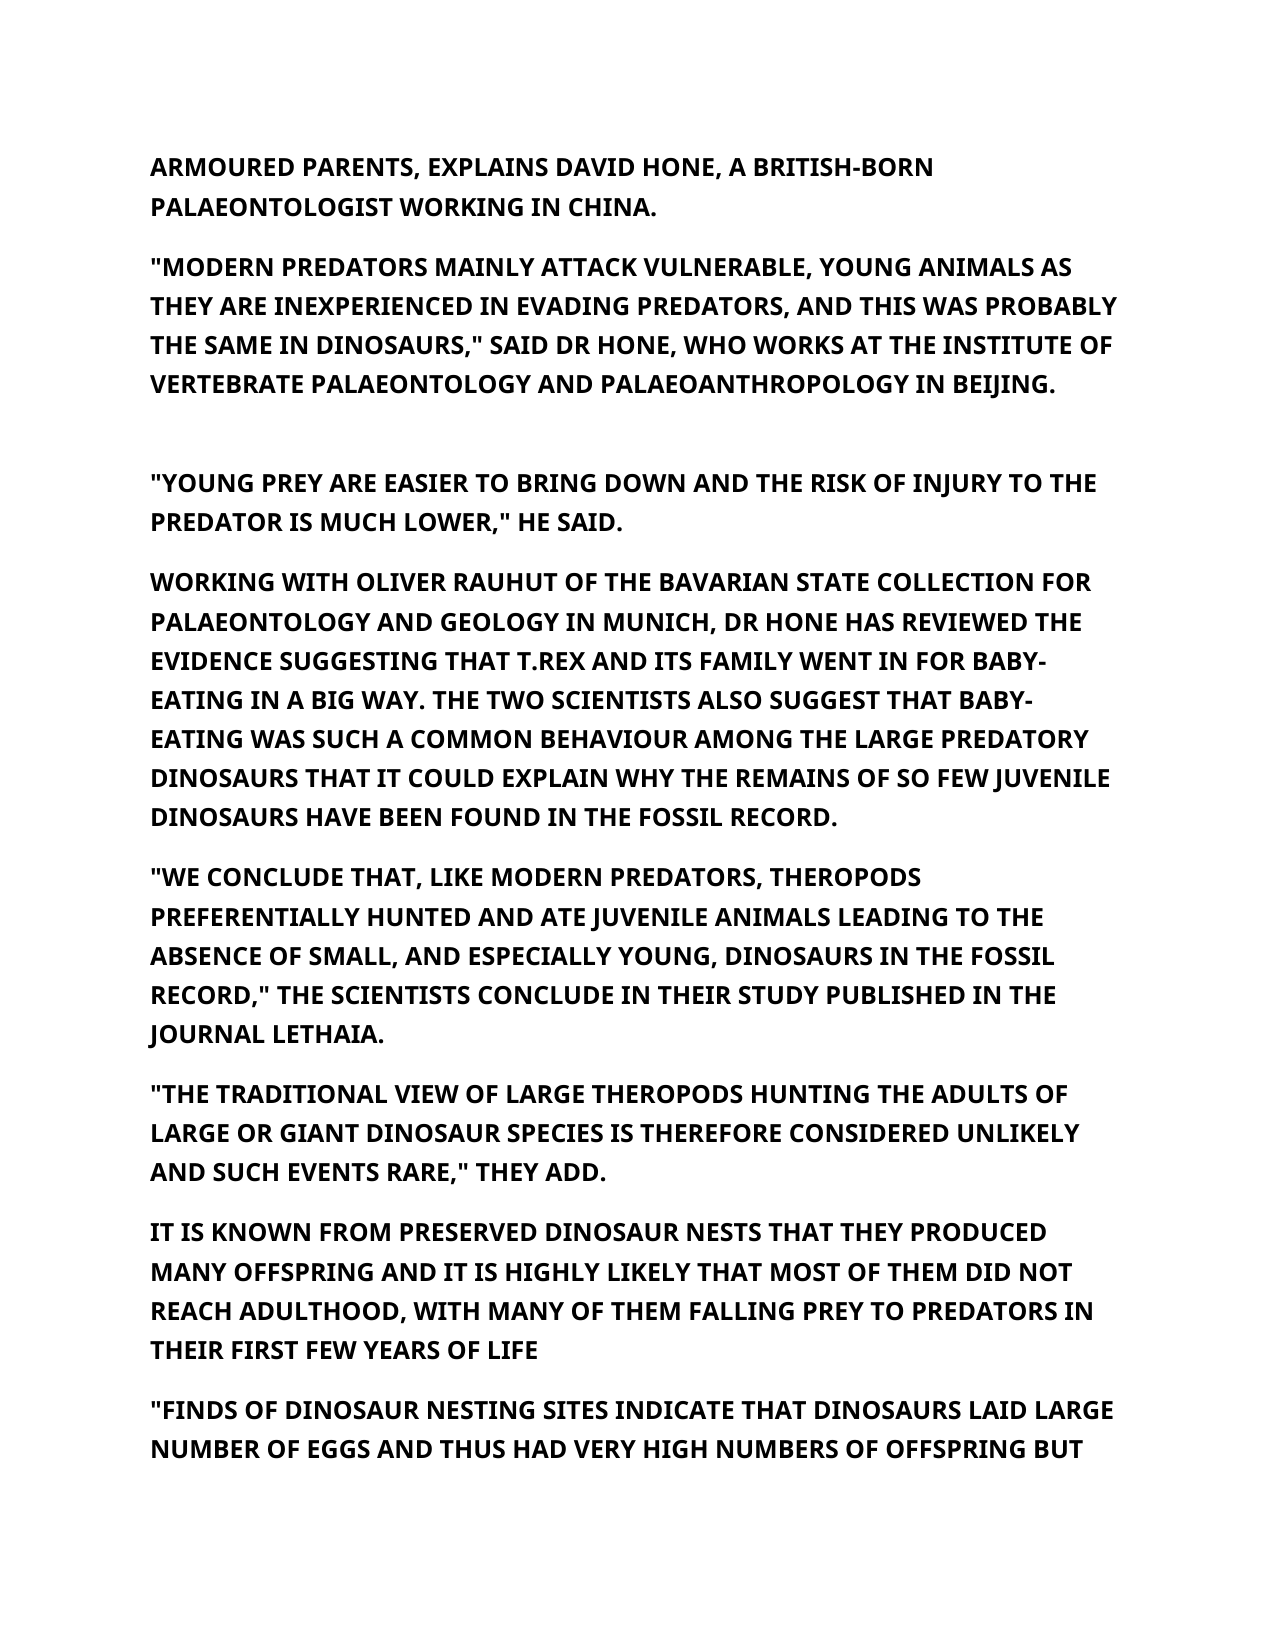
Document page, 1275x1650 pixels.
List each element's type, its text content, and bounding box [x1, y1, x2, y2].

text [150, 1392, 1125, 1466]
text "YOUNG PREY ARE EASIER TO BRING DOWN AND THE RISK OF INJURY TO THE PREDATOR IS MUCH LOWER," HE SAID. [150, 466, 1125, 539]
text "WE CONCLUDE THAT, LIKE MODERN PREDATORS, THEROPODS PREFERENTIALLY HUNTED AND ATE JUVENILE ANIMALS LEADING TO THE ABSENCE OF SMALL, AND ESPECIALLY YOUNG, DINOSAURS IN THE FOSSIL RECORD," THE SCIENTISTS CONCLUDE IN THEIR STUDY PUBLISHED IN THE JOURNAL LETHAIA. [150, 860, 1125, 1051]
text "MODERN PREDATORS MAINLY ATTACK VULNERABLE, YOUNG ANIMALS AS THEY ARE INEXPERIENCED IN EVADING PREDATORS, AND THIS WAS PROBABLY THE SAME IN DINOSAURS," SAID DR HONE, WHO WORKS AT THE INSTITUTE OF VERTEBRATE PALAEONTOLOGY AND PALAEOANTHROPOLOGY IN BEIJING. [150, 249, 1125, 440]
text "THE TRADITIONAL VIEW OF LARGE THEROPODS HUNTING THE ADULTS OF LARGE OR GIANT DINOSAUR SPECIES IS THEREFORE CONSIDERED UNLIKELY AND SUCH EVENTS RARE," THEY ADD. [150, 1077, 1125, 1189]
text WORKING WITH OLIVER RAUHUT OF THE BAVARIAN STATE COLLECTION FOR PALAEONTOLOGY AND GEOLOGY IN MUNICH, DR HONE HAS REVIEWED THE EVIDENCE SUGGESTING THAT T.REX AND ITS FAMILY WENT IN FOR BABY-EATING IN A BIG WAY. THE TWO SCIENTISTS ALSO SUGGEST THAT BABY-EATING WAS SUCH A COMMON BEHAVIOUR AMONG THE LARGE PREDATORY DINOSAURS THAT IT COULD EXPLAIN WHY THE REMAINS OF SO FEW JUVENILE DINOSAURS HAVE BEEN FOUND IN THE FOSSIL RECORD. [150, 565, 1125, 834]
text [150, 150, 1125, 223]
text IT IS KNOWN FROM PRESERVED DINOSAUR NESTS THAT THEY PRODUCED MANY OFFSPRING AND IT IS HIGHLY LIKELY THAT MOST OF THEM DID NOT REACH ADULTHOOD, WITH MANY OF THEM FALLING PREY TO PREDATORS IN THEIR FIRST FEW YEARS OF LIFE [150, 1215, 1125, 1367]
